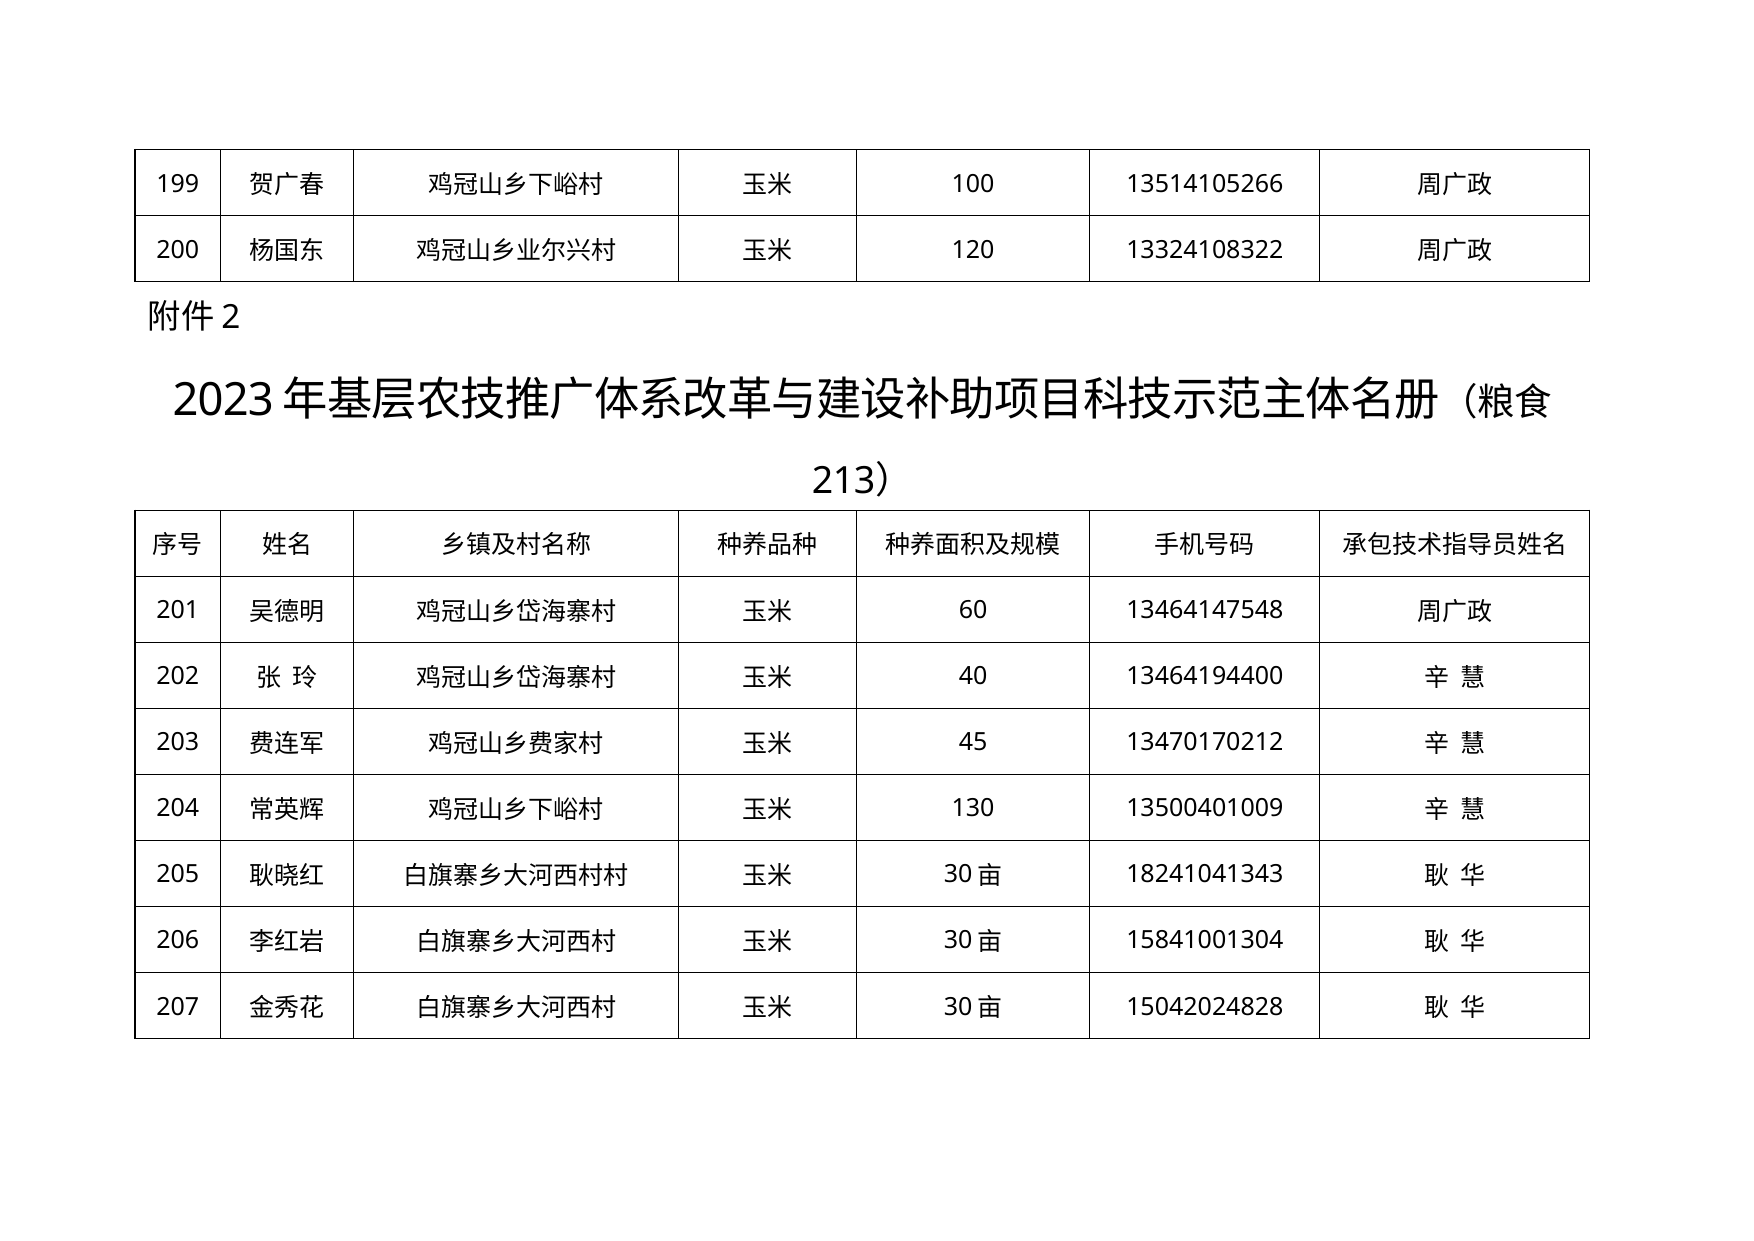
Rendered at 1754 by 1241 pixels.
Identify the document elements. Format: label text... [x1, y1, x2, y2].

table_cell 玉米 [679, 709, 856, 774]
table_cell 周广政 [1320, 150, 1589, 215]
table_cell 玉米 [679, 973, 856, 1038]
table_cell 鸡冠山乡下峪村 [354, 150, 678, 215]
table_header 手机号码 [1090, 511, 1319, 576]
table_header 种养面积及规模 [857, 511, 1089, 576]
table_cell 耿晓红 [221, 841, 353, 906]
table_cell 白旗寨乡大河西村 [354, 907, 678, 972]
table_cell 204 [136, 775, 220, 840]
table_cell 杨国东 [221, 216, 353, 281]
table_cell 100 [857, 150, 1089, 215]
table_cell 辛 慧 [1320, 643, 1589, 708]
table_cell 13470170212 [1090, 709, 1319, 774]
table_cell 30亩 [857, 973, 1089, 1038]
table_cell 白旗寨乡大河西村 [354, 973, 678, 1038]
table_cell 13324108322 [1090, 216, 1319, 281]
table_cell 耿 华 [1320, 907, 1589, 972]
table_cell 鸡冠山乡岱海寨村 [354, 643, 678, 708]
table_cell 40 [857, 643, 1089, 708]
table_cell 203 [136, 709, 220, 774]
table_cell 15841001304 [1090, 907, 1319, 972]
table_cell 45 [857, 709, 1089, 774]
table_cell 鸡冠山乡费家村 [354, 709, 678, 774]
table_cell 玉米 [679, 775, 856, 840]
table_cell 15042024828 [1090, 973, 1319, 1038]
table_cell 耿 华 [1320, 973, 1589, 1038]
table_cell 13514105266 [1090, 150, 1319, 215]
table_header 种养品种 [679, 511, 856, 576]
table_cell 120 [857, 216, 1089, 281]
table_cell 200 [136, 216, 220, 281]
table_cell 201 [136, 577, 220, 642]
table_cell 205 [136, 841, 220, 906]
table_cell 贺广春 [221, 150, 353, 215]
table_cell 鸡冠山乡业尔兴村 [354, 216, 678, 281]
table_cell 吴德明 [221, 577, 353, 642]
table_header 姓名 [221, 511, 353, 576]
table_cell 鸡冠山乡下峪村 [354, 775, 678, 840]
table_cell 鸡冠山乡岱海寨村 [354, 577, 678, 642]
table_cell 辛 慧 [1320, 709, 1589, 774]
table_cell 耿 华 [1320, 841, 1589, 906]
table_cell 202 [136, 643, 220, 708]
text 附件2 [148, 282, 1577, 347]
table_cell 199 [136, 150, 220, 215]
table_cell 玉米 [679, 643, 856, 708]
table_cell 18241041343 [1090, 841, 1319, 906]
table_header 序号 [136, 511, 220, 576]
table_header 承包技术指导员姓名 [1320, 511, 1589, 576]
table_cell 李红岩 [221, 907, 353, 972]
table_cell 玉米 [679, 150, 856, 215]
table_cell 玉米 [679, 907, 856, 972]
table_cell 周广政 [1320, 216, 1589, 281]
table_header 乡镇及村名称 [354, 511, 678, 576]
table_cell 周广政 [1320, 577, 1589, 642]
table_cell 13500401009 [1090, 775, 1319, 840]
table_cell 常英辉 [221, 775, 353, 840]
table_cell 206 [136, 907, 220, 972]
table_cell 辛 慧 [1320, 775, 1589, 840]
table_cell 30亩 [857, 841, 1089, 906]
table_cell 13464147548 [1090, 577, 1319, 642]
table_cell 玉米 [679, 841, 856, 906]
table_cell 60 [857, 577, 1089, 642]
table_cell 玉米 [679, 577, 856, 642]
table_cell 玉米 [679, 216, 856, 281]
text 2023年基层农技推广体系改革与建设补助项目科技示范主体名册（粮食213） [148, 347, 1577, 509]
table_cell 白旗寨乡大河西村村 [354, 841, 678, 906]
table_cell 金秀花 [221, 973, 353, 1038]
table_cell 张 玲 [221, 643, 353, 708]
table_cell 207 [136, 973, 220, 1038]
table_cell 30亩 [857, 907, 1089, 972]
table_cell 13464194400 [1090, 643, 1319, 708]
table_cell 130 [857, 775, 1089, 840]
table_cell 费连军 [221, 709, 353, 774]
